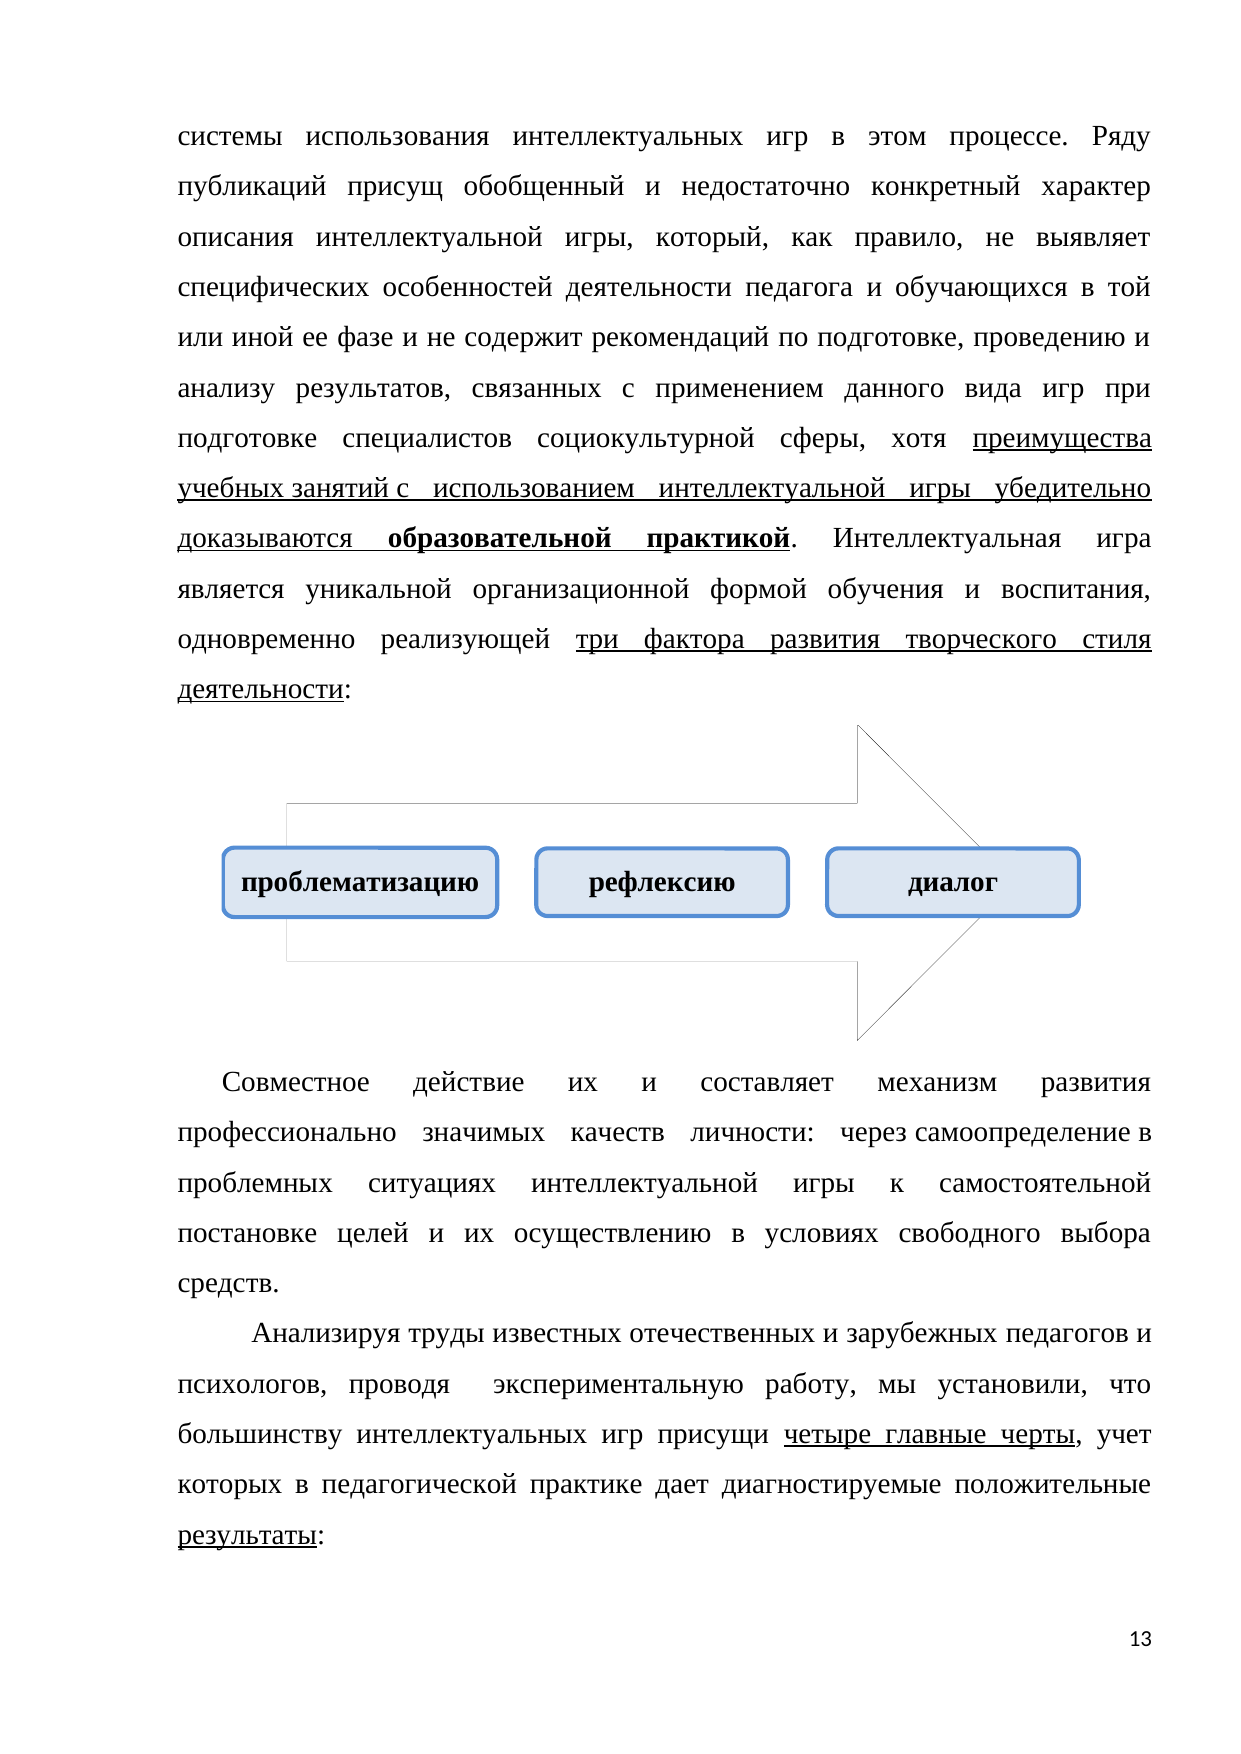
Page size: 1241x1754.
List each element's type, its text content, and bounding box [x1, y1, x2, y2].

text Совместное действие их и составляет механизм развития профессионально значимых качеств личности: через самоопределение в проблемных ситуациях интеллектуальной игры к самостоятельной постановке целей и их осуществлению в условиях свободного выбора средств. [177, 1064, 1152, 1299]
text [177, 118, 1152, 499]
text Анализируя труды известных отечественных и зарубежных педагогов и психологов, проводя экспериментальную работу, мы установили, что большинству интеллектуальных игр присущи четыре главные черты, учет которых в педагогической практике дает диагностируемые положительные результаты: [177, 1316, 1152, 1550]
